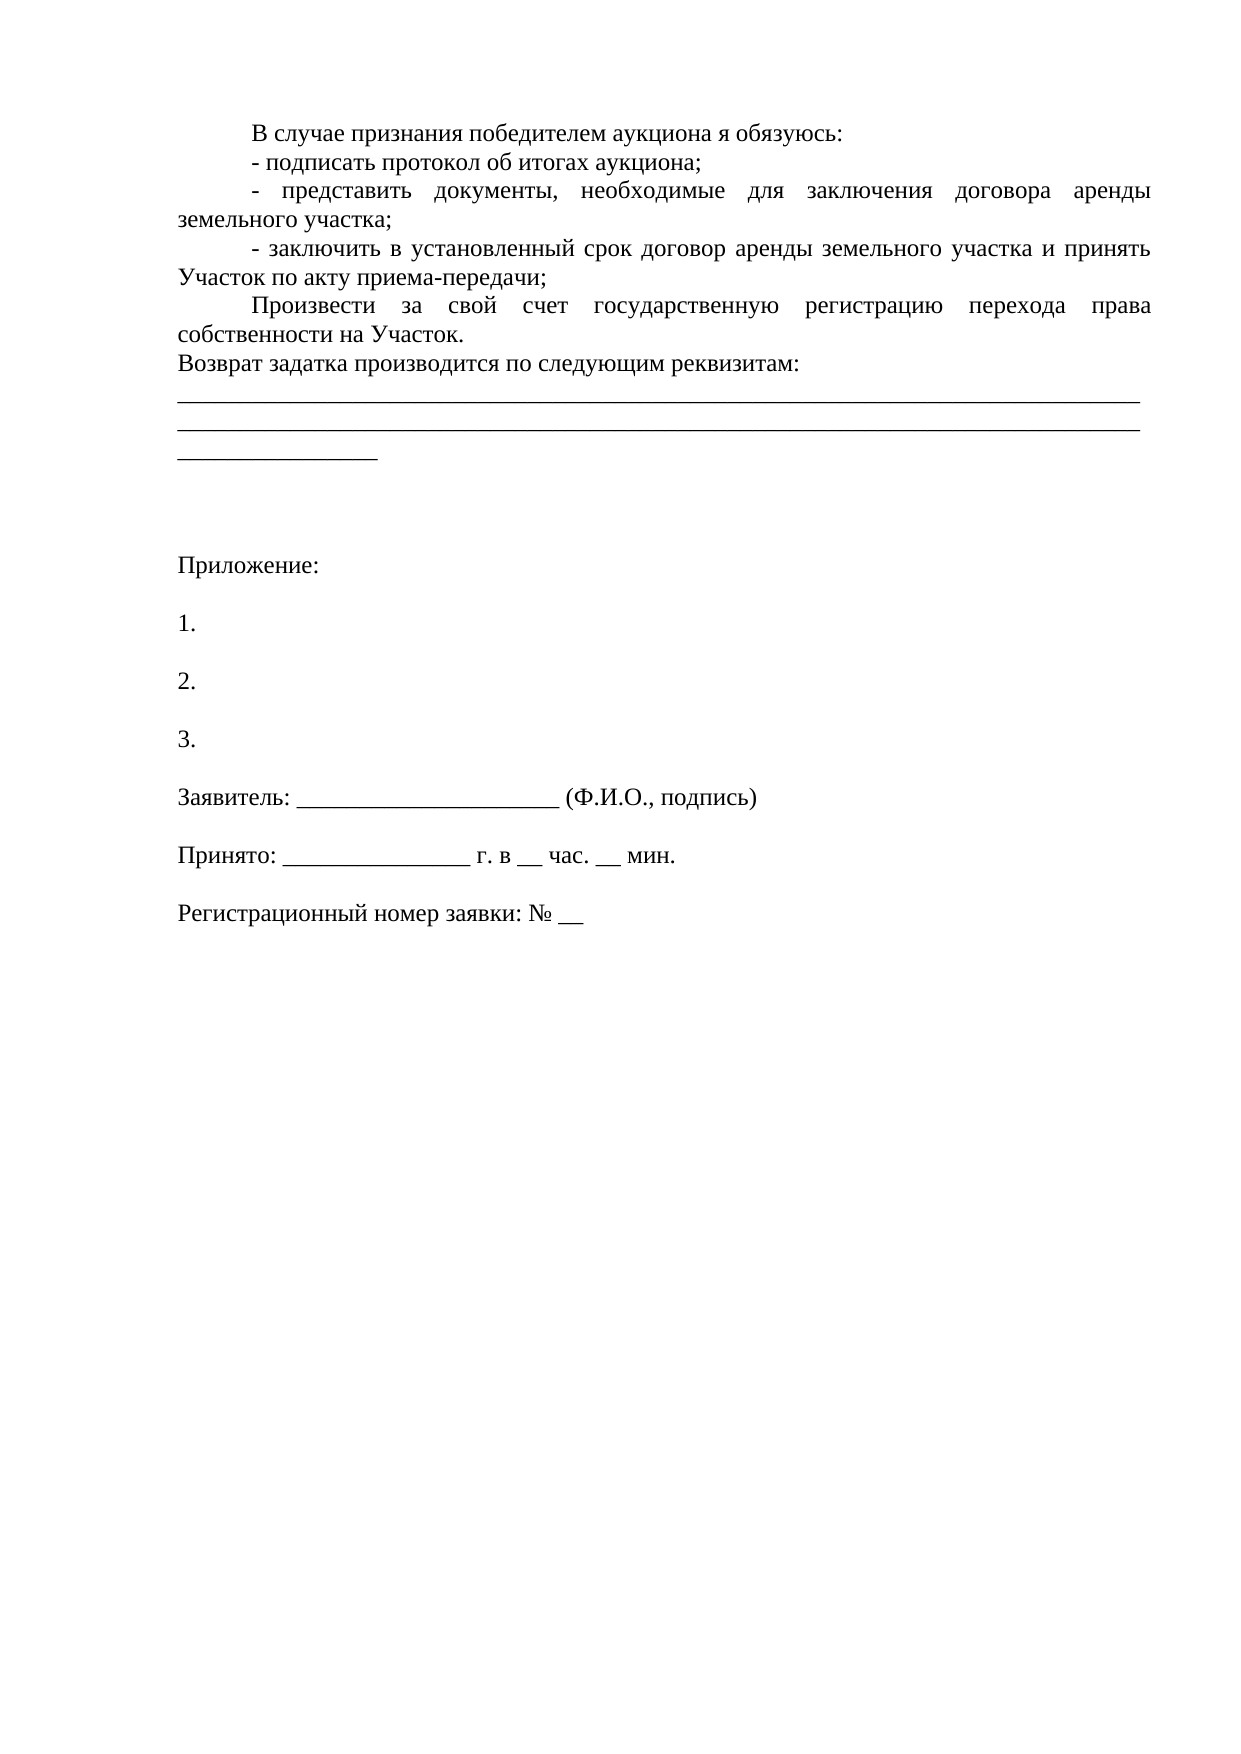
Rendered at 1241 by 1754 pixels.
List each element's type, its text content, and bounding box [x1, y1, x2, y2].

text В случае признания победителем аукциона я обязуюсь: [177, 118, 1152, 147]
text Приложение: [177, 550, 1152, 579]
text - подписать протокол об итогах аукциона; [177, 147, 1152, 176]
text Произвести за свой счет государственную регистрацию перехода права собственности на Участок. [177, 291, 1152, 348]
text Принято: _______________ г. в __ час. __ мин. [177, 840, 1152, 868]
text 2. [177, 666, 1152, 695]
text Регистрационный номер заявки: № __ [177, 898, 1152, 926]
text 3. [177, 724, 1152, 753]
text Заявитель: _____________________ (Ф.И.О., подпись) [177, 782, 1152, 811]
text - представить документы, необходимые для заключения договора аренды земельного участка; [177, 176, 1152, 233]
text Возврат задатка производится по следующим реквизитам: __________________________________________________________________________________________________________________________________________________________________________ [177, 348, 1152, 463]
text - заключить в установленный срок договор аренды земельного участка и принять Участок по акту приема-передачи; [177, 233, 1152, 291]
text 1. [177, 608, 1152, 637]
